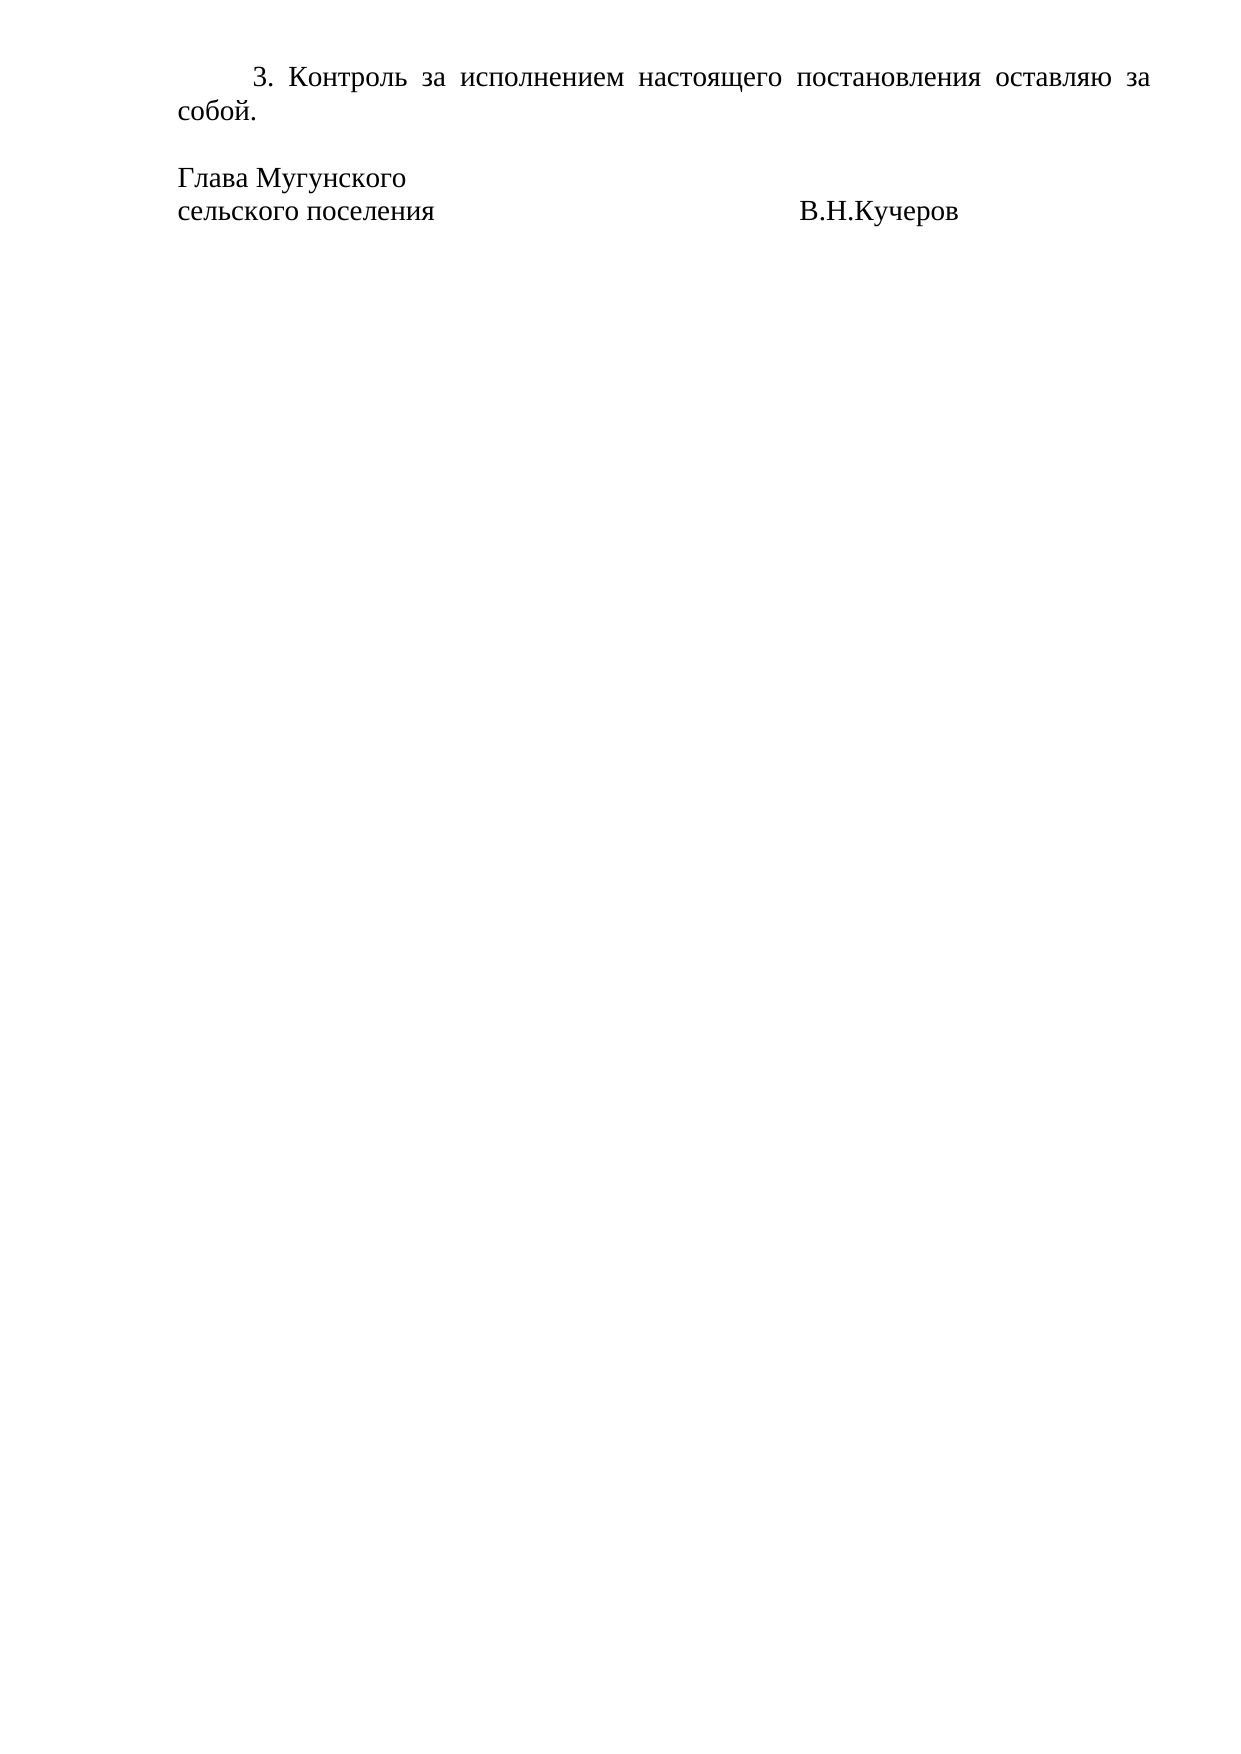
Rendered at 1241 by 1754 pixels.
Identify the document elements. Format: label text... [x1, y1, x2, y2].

text Глава Мугунского [177, 160, 1152, 193]
text сельского поселения В.Н.Кучеров [177, 193, 1152, 227]
text 3. Контроль за исполнением настоящего постановления оставляю за собой. [177, 59, 1152, 126]
